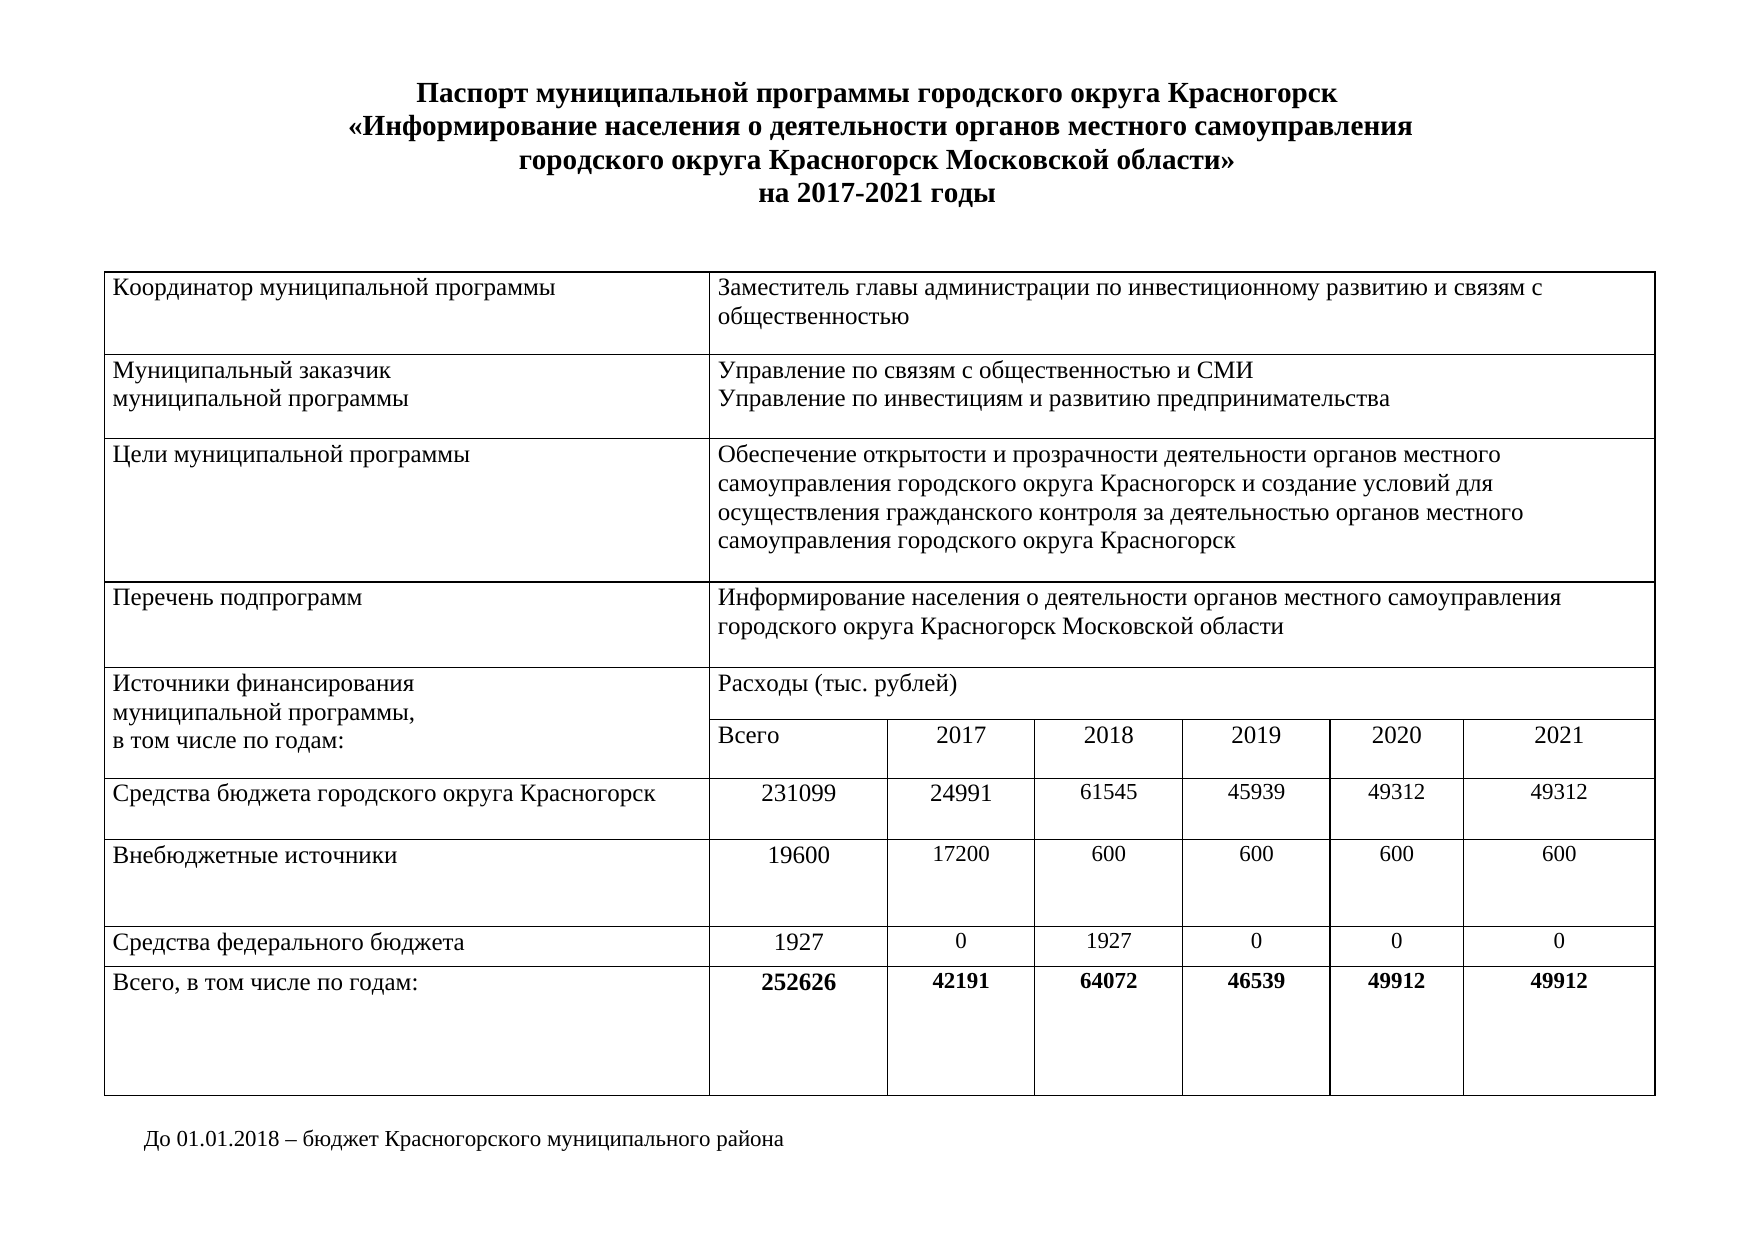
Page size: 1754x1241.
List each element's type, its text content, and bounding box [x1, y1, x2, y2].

table_cell 0 [888, 927, 1034, 966]
table_cell 19600 [710, 840, 887, 926]
table_cell 45939 [1183, 779, 1329, 839]
table_cell Обеспечение открытости и прозрачности деятельности органов местного самоуправления городского округа Красногорск и создание условий для осуществления гражданского контроля за деятельностью органов местного самоуправления городского округа Красногорск [710, 439, 1654, 581]
table_cell 42191 [888, 967, 1034, 1095]
table_cell 49312 [1331, 779, 1463, 839]
table_cell 49912 [1464, 967, 1654, 1095]
table_header Координатор муниципальной программы [105, 273, 709, 354]
table_cell Средства бюджета городского округа Красногорск [105, 779, 709, 839]
table_cell 0 [1183, 927, 1329, 966]
table_cell 61545 [1035, 779, 1182, 839]
table_cell 49312 [1464, 779, 1654, 839]
table_cell 49912 [1331, 967, 1463, 1095]
table_cell 2018 [1035, 720, 1182, 777]
table_cell Источники финансирования муниципальной программы, в том числе по годам: [105, 668, 709, 777]
table_header Заместитель главы администрации по инвестиционному развитию и связям с общественностью [710, 273, 1654, 354]
table_cell Управление по связям с общественностью и СМИ Управление по инвестициям и развитию предпринимательства [710, 355, 1654, 438]
table_cell Расходы (тыс. рублей) [710, 668, 1654, 719]
table_cell Информирование населения о деятельности органов местного самоуправления городского округа Красногорск Московской области [710, 583, 1654, 667]
table_cell Внебюджетные источники [105, 840, 709, 926]
table_cell 0 [1331, 927, 1463, 966]
table_cell 600 [1331, 840, 1463, 926]
table_cell 600 [1464, 840, 1654, 926]
table_cell 2019 [1183, 720, 1329, 777]
table_cell Цели муниципальной программы [105, 439, 709, 581]
table_cell 600 [1183, 840, 1329, 926]
text Паспорт муниципальной программы городского округа Красногорск [75, 75, 1679, 108]
table_cell 1927 [1035, 927, 1182, 966]
table_cell 2021 [1464, 720, 1654, 777]
table_cell Муниципальный заказчик муниципальной программы [105, 355, 709, 438]
text городского округа Красногорск Московской области» [75, 142, 1679, 176]
table_cell 252626 [710, 967, 887, 1095]
table_cell 64072 [1035, 967, 1182, 1095]
text на 2017-2021 годы [75, 176, 1679, 209]
table_cell Перечень подпрограмм [105, 583, 709, 667]
table_cell 2017 [888, 720, 1034, 777]
table_cell 600 [1035, 840, 1182, 926]
text «Информирование населения о деятельности органов местного самоуправления [75, 108, 1679, 142]
table_cell 17200 [888, 840, 1034, 926]
text До 01.01.2018 – бюджет Красногорского муниципального района [75, 1125, 1679, 1151]
table_cell 0 [1464, 927, 1654, 966]
table_cell Всего, в том числе по годам: [105, 967, 709, 1095]
table_cell 46539 [1183, 967, 1329, 1095]
table_cell 24991 [888, 779, 1034, 839]
table_cell Средства федерального бюджета [105, 927, 709, 966]
table_cell 231099 [710, 779, 887, 839]
table_cell 2020 [1331, 720, 1463, 777]
table_cell Всего [710, 720, 887, 777]
table_cell 1927 [710, 927, 887, 966]
